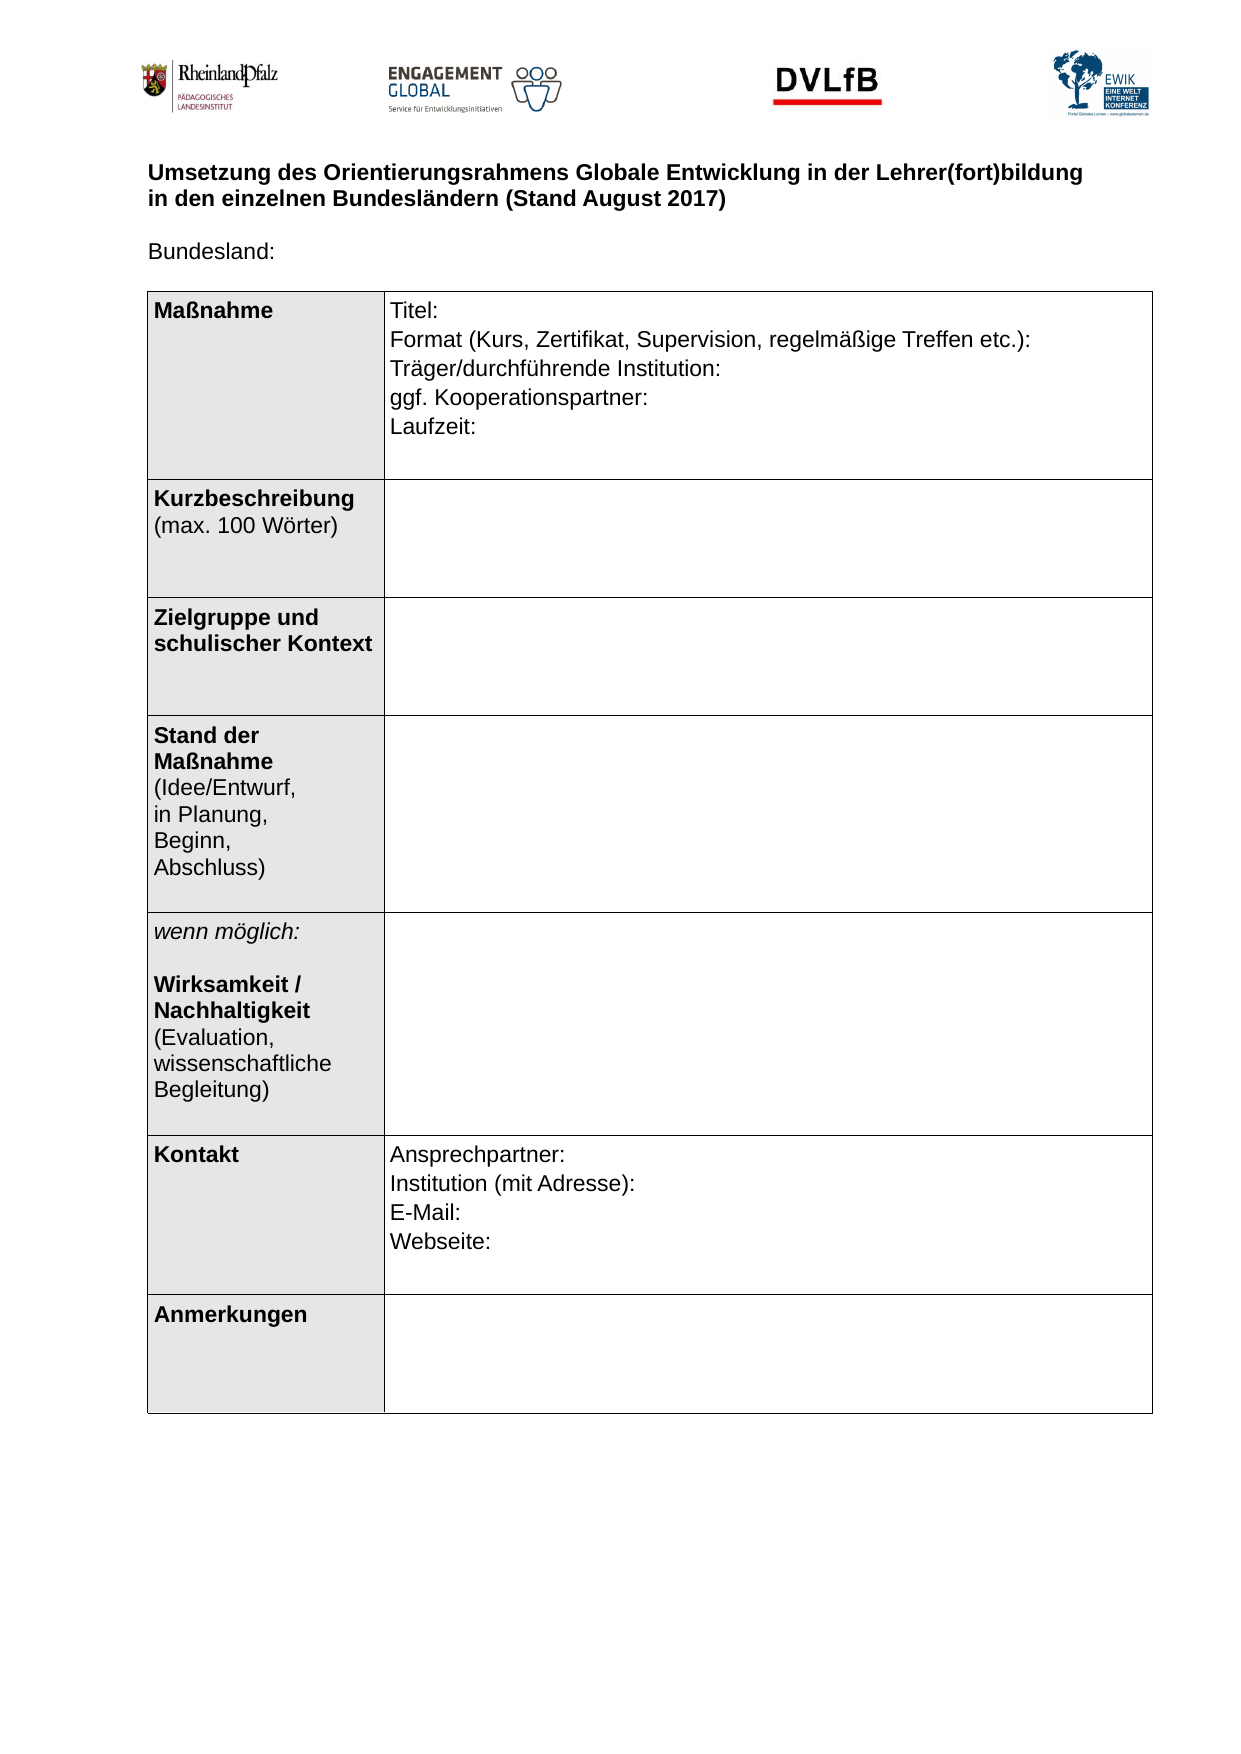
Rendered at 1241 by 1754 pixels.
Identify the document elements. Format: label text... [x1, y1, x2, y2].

table_cell Ansprechpartner: Institution (mit Adresse): E-Mail: Webseite: [385, 1136, 1152, 1294]
picture [1045, 47, 1155, 119]
table_cell wenn möglich: Wirksamkeit / Nachhaltigkeit (Evaluation, wissenschaftliche Begleitung) [148, 913, 384, 1135]
table_cell Kurzbeschreibung (max. 100 Wörter) [148, 480, 384, 597]
table_cell [385, 1295, 1152, 1412]
table_header Titel: Format (Kurs, Zertifikat, Supervision, regelmäßige Treffen etc.): Träger/durchführende Institution: ggf. Kooperationspartner: Laufzeit: [385, 292, 1152, 479]
picture [136, 60, 283, 118]
table_cell Anmerkungen [148, 1295, 384, 1412]
table_cell Stand der Maßnahme (Idee/Entwurf, in Planung, Beginn, Abschluss) [148, 716, 384, 912]
table_header Maßnahme [148, 292, 384, 479]
table_cell [385, 598, 1152, 715]
table_cell Zielgruppe und schulischer Kontext [148, 598, 384, 715]
picture [387, 65, 562, 116]
text Bundesland: [148, 238, 1092, 264]
table_cell [385, 913, 1152, 1135]
table_cell Kontakt [148, 1136, 384, 1294]
table_cell [385, 716, 1152, 912]
text Umsetzung des Orientierungsrahmens Globale Entwicklung in der Lehrer(fort)bildung in den einzelnen Bundesländern (Stand August 2017) [148, 132, 1092, 212]
table_cell [385, 480, 1152, 597]
